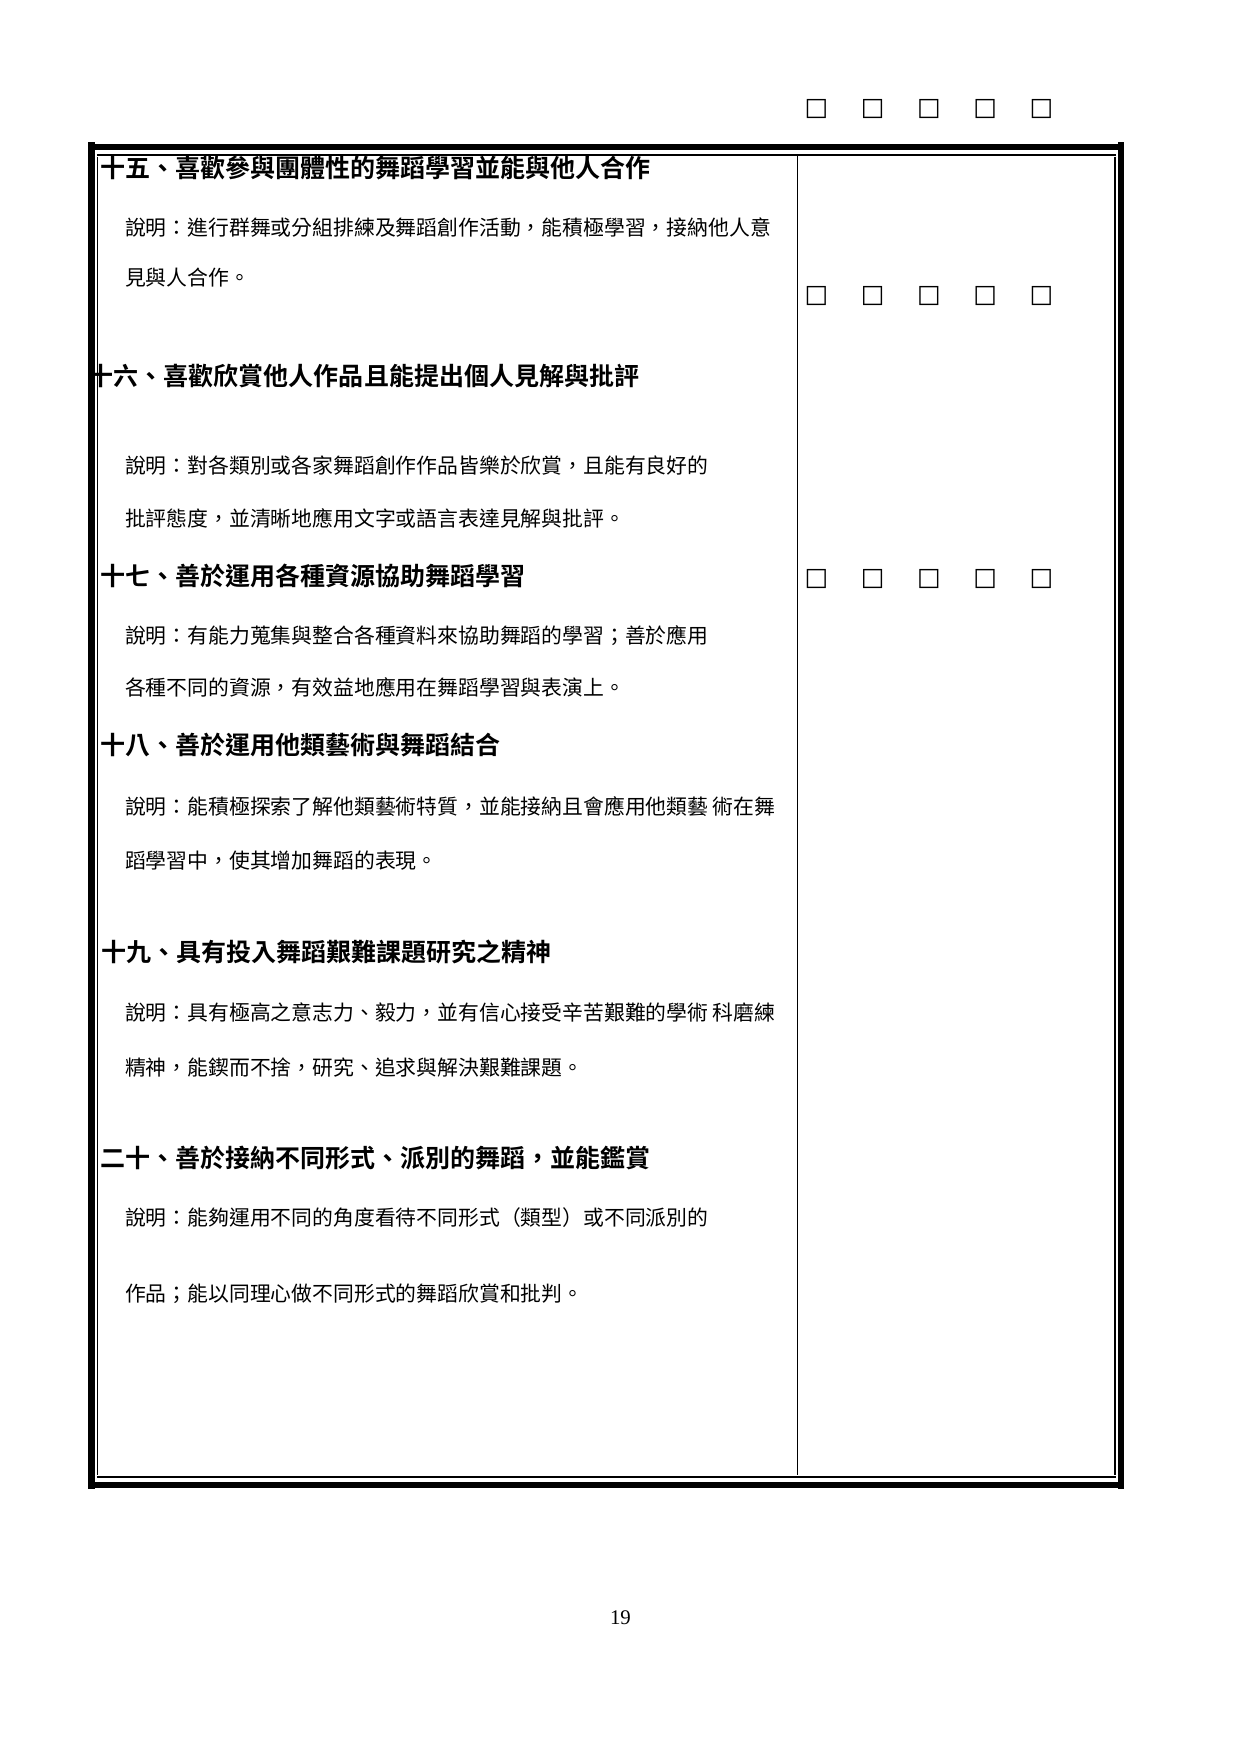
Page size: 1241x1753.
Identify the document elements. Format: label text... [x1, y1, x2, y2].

text 說明：對各類別或各家舞蹈創作作品皆樂於欣賞，且能有良好的 [125, 450, 790, 480]
text 十九、具有投入舞蹈艱難課題研究之精神 [89, 935, 783, 966]
text 作品；能以同理心做不同形式的舞蹈欣賞和批判。 [125, 1253, 787, 1307]
text 二十、善於接納不同形式、派別的舞蹈，並能鑑賞 [100, 1142, 783, 1173]
text 說明：能夠運用不同的角度看待不同形式（類型）或不同派別的 [125, 1201, 790, 1231]
text 批評態度，並清晰地應用文字或語言表達見解與批評。 [125, 502, 783, 532]
text □ □ □ □ □ [804, 89, 1152, 120]
text 各種不同的資源，有效益地應用在舞蹈學習與表演上。 [125, 671, 783, 701]
text 說明：有能力蒐集與整合各種資料來協助舞蹈的學習；善於應用 [125, 619, 790, 649]
text 十八、善於運用他類藝術與舞蹈結合 [100, 728, 783, 759]
text 十六、喜歡欣賞他人作品且能提出個人見解與批評 [89, 359, 783, 390]
text 說明：進行群舞或分組排練及舞蹈創作活動，能積極學習，接納他人意見與人合作。 [125, 211, 788, 291]
text 十五、喜歡參與團體性的舞蹈學習並能與他人合作 [100, 151, 783, 182]
text 說明：能積極探索了解他類藝術特質，並能接納且會應用他類藝 術在舞蹈學習中，使其增加舞蹈的表現。 [125, 766, 788, 874]
text □ □ □ □ □ [804, 276, 1152, 307]
text 說明：具有極高之意志力、毅力，並有信心接受辛苦艱難的學術 科磨練精神，能鍥而不捨，研究、追求與解決艱難課題。 [125, 973, 788, 1081]
text 十七、善於運用各種資源協助舞蹈學習 [100, 559, 783, 591]
text □ □ □ □ □ [804, 559, 1152, 591]
